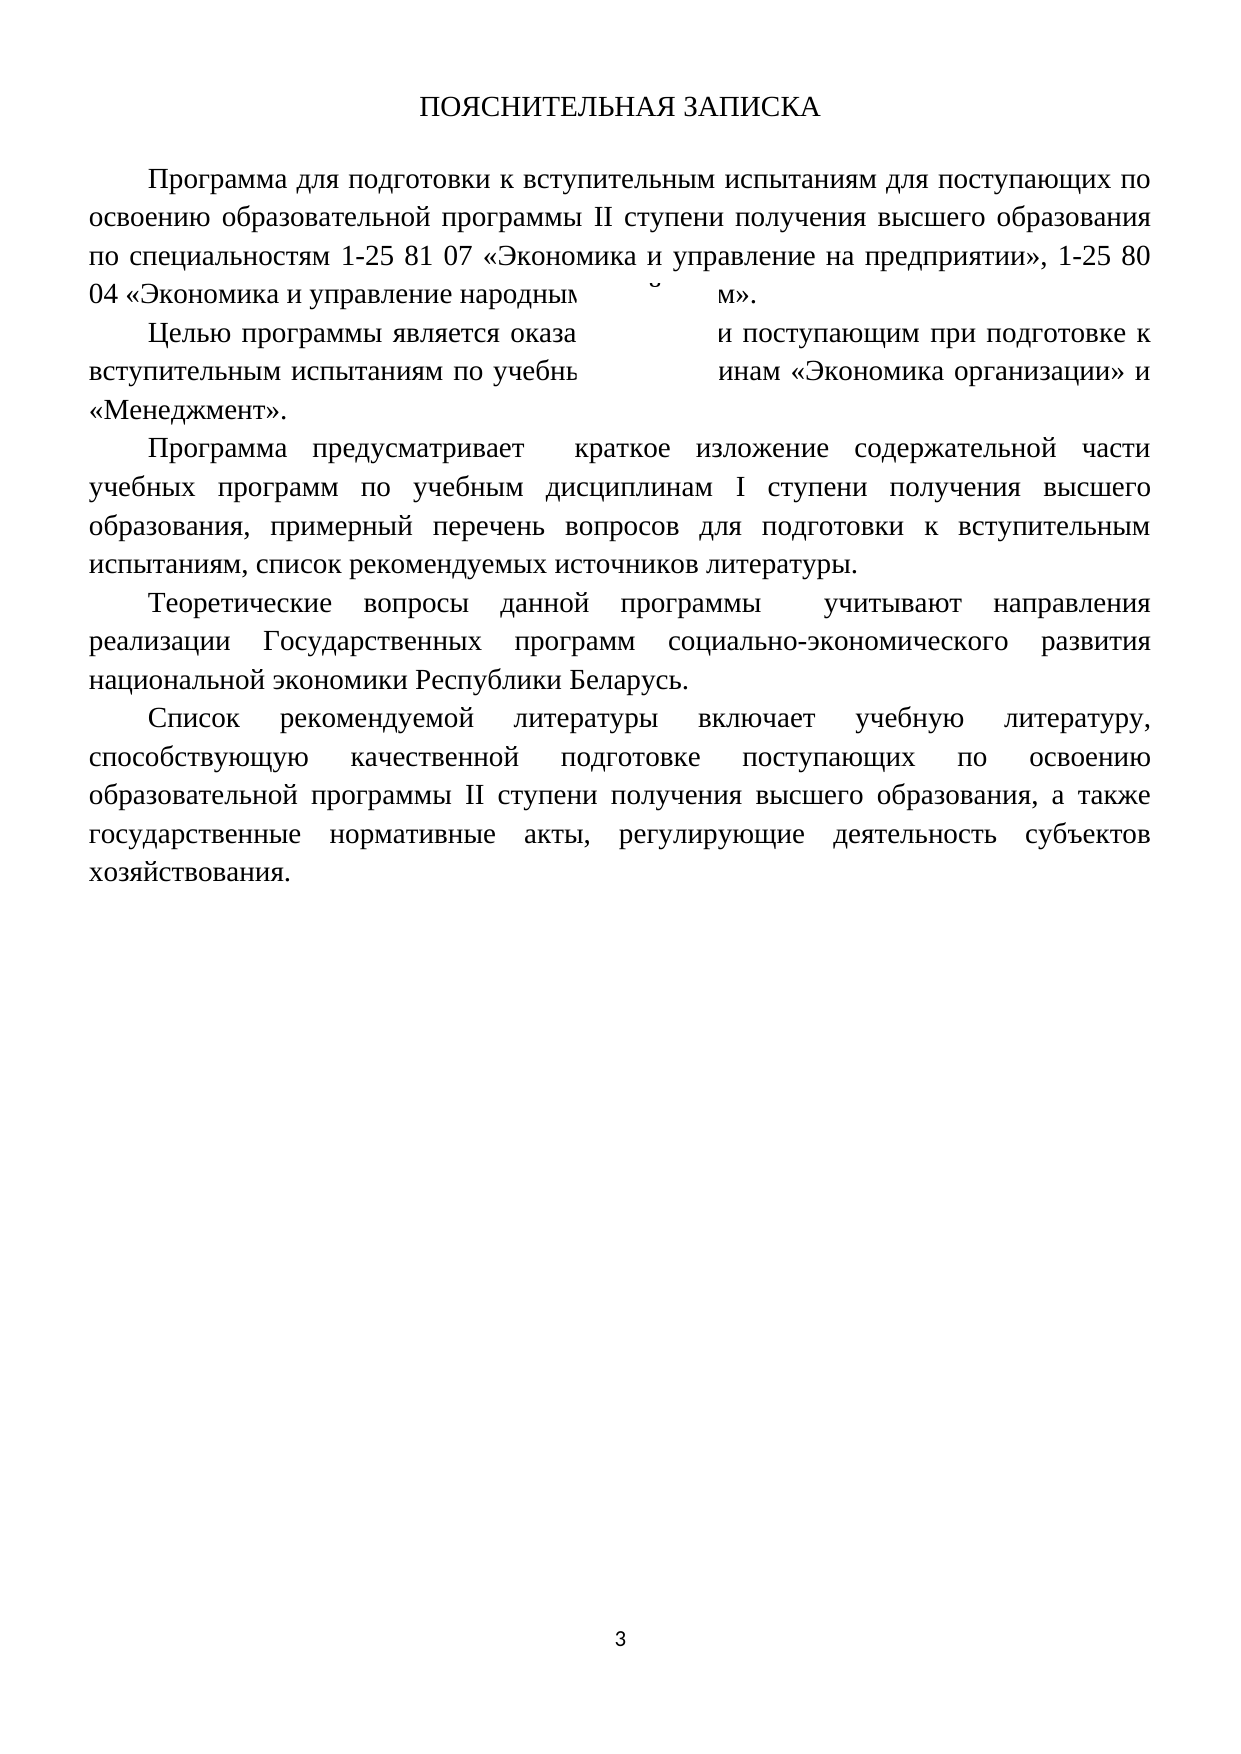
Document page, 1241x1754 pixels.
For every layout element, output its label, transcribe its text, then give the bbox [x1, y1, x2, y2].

text Целью программы является оказание помощи поступающим при подготовке к вступительным испытаниям по учебным дисциплинам «Экономика организации» и «Менеджмент». [719, 315, 1152, 426]
text Целью программы является оказание помощи поступающим при подготовке к вступительным испытаниям по учебным дисциплинам «Экономика организации» и «Менеджмент». [89, 315, 576, 426]
text Программа для подготовки к вступительным испытаниям для поступающих по освоению образовательной программы II ступени получения высшего образования по специальностям 1-25 81 07 «Экономика и управление на предприятии», 1-25 80 04 «Экономика и управление народным хозяйством». [89, 161, 1152, 310]
text Программа предусматривает краткое изложение содержательной части учебных программ по учебным дисциплинам I ступени получения высшего образования, примерный перечень вопросов для подготовки к вступительным испытаниям, список рекомендуемых источников литературы. [89, 431, 1152, 580]
text Теоретические вопросы данной программы учитывают направления реализации Государственных программ социально-экономического развития национальной экономики Республики Беларусь. [89, 585, 1152, 695]
subtitle ПОЯСНИТЕЛЬНАЯ ЗАПИСКА [89, 89, 1152, 122]
text Список рекомендуемой литературы включает учебную литературу, способствующую качественной подготовке поступающих по освоению образовательной программы II ступени получения высшего образования, а также государственные нормативные акты, регулирующие деятельность субъектов хозяйствования. [89, 700, 1152, 888]
